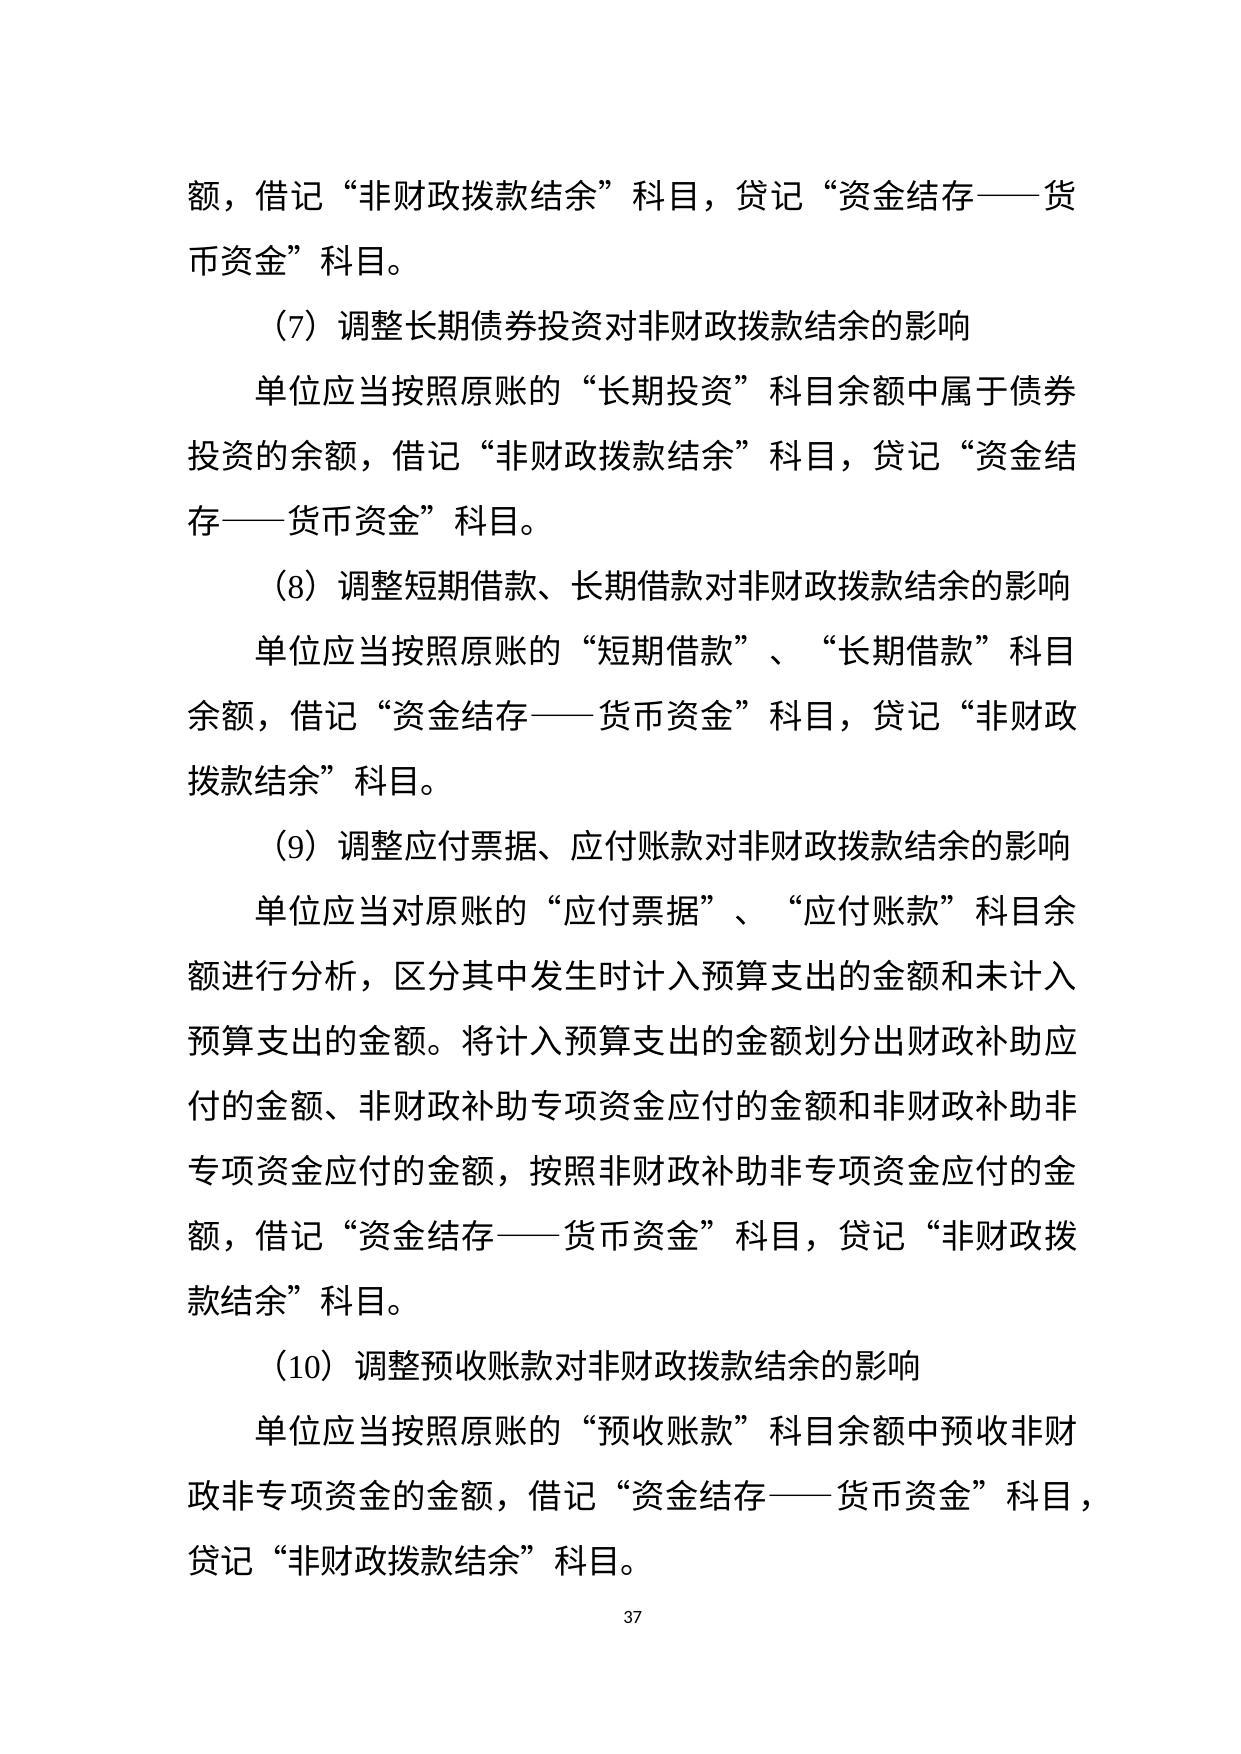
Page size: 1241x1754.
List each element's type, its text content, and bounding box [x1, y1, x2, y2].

text （8）调整短期借款、长期借款对非财政拨款结余的影响 [187, 552, 1078, 617]
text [187, 162, 1078, 292]
text 单位应当按照原账的“长期投资”科目余额中属于债券投资的余额，借记“非财政拨款结余”科目，贷记“资金结存——货币资金”科目。 [187, 357, 1078, 552]
text 单位应当按照原账的“预收账款”科目余额中预收非财政非专项资金的金额，借记“资金结存——货币资金”科目，贷记“非财政拨款结余”科目。 [187, 1397, 1078, 1592]
text 单位应当按照原账的“短期借款”、“长期借款”科目余额，借记“资金结存——货币资金”科目，贷记“非财政拨款结余”科目。 [187, 617, 1078, 812]
text （9）调整应付票据、应付账款对非财政拨款结余的影响 [187, 812, 1078, 877]
text （7）调整长期债券投资对非财政拨款结余的影响 [187, 292, 1078, 357]
text 单位应当对原账的“应付票据”、“应付账款”科目余额进行分析，区分其中发生时计入预算支出的金额和未计入预算支出的金额。将计入预算支出的金额划分出财政补助应付的金额、非财政补助专项资金应付的金额和非财政补助非专项资金应付的金额，按照非财政补助非专项资金应付的金额，借记“资金结存——货币资金”科目，贷记“非财政拨款结余”科目。 [187, 877, 1078, 1332]
text （10）调整预收账款对非财政拨款结余的影响 [187, 1332, 1078, 1397]
